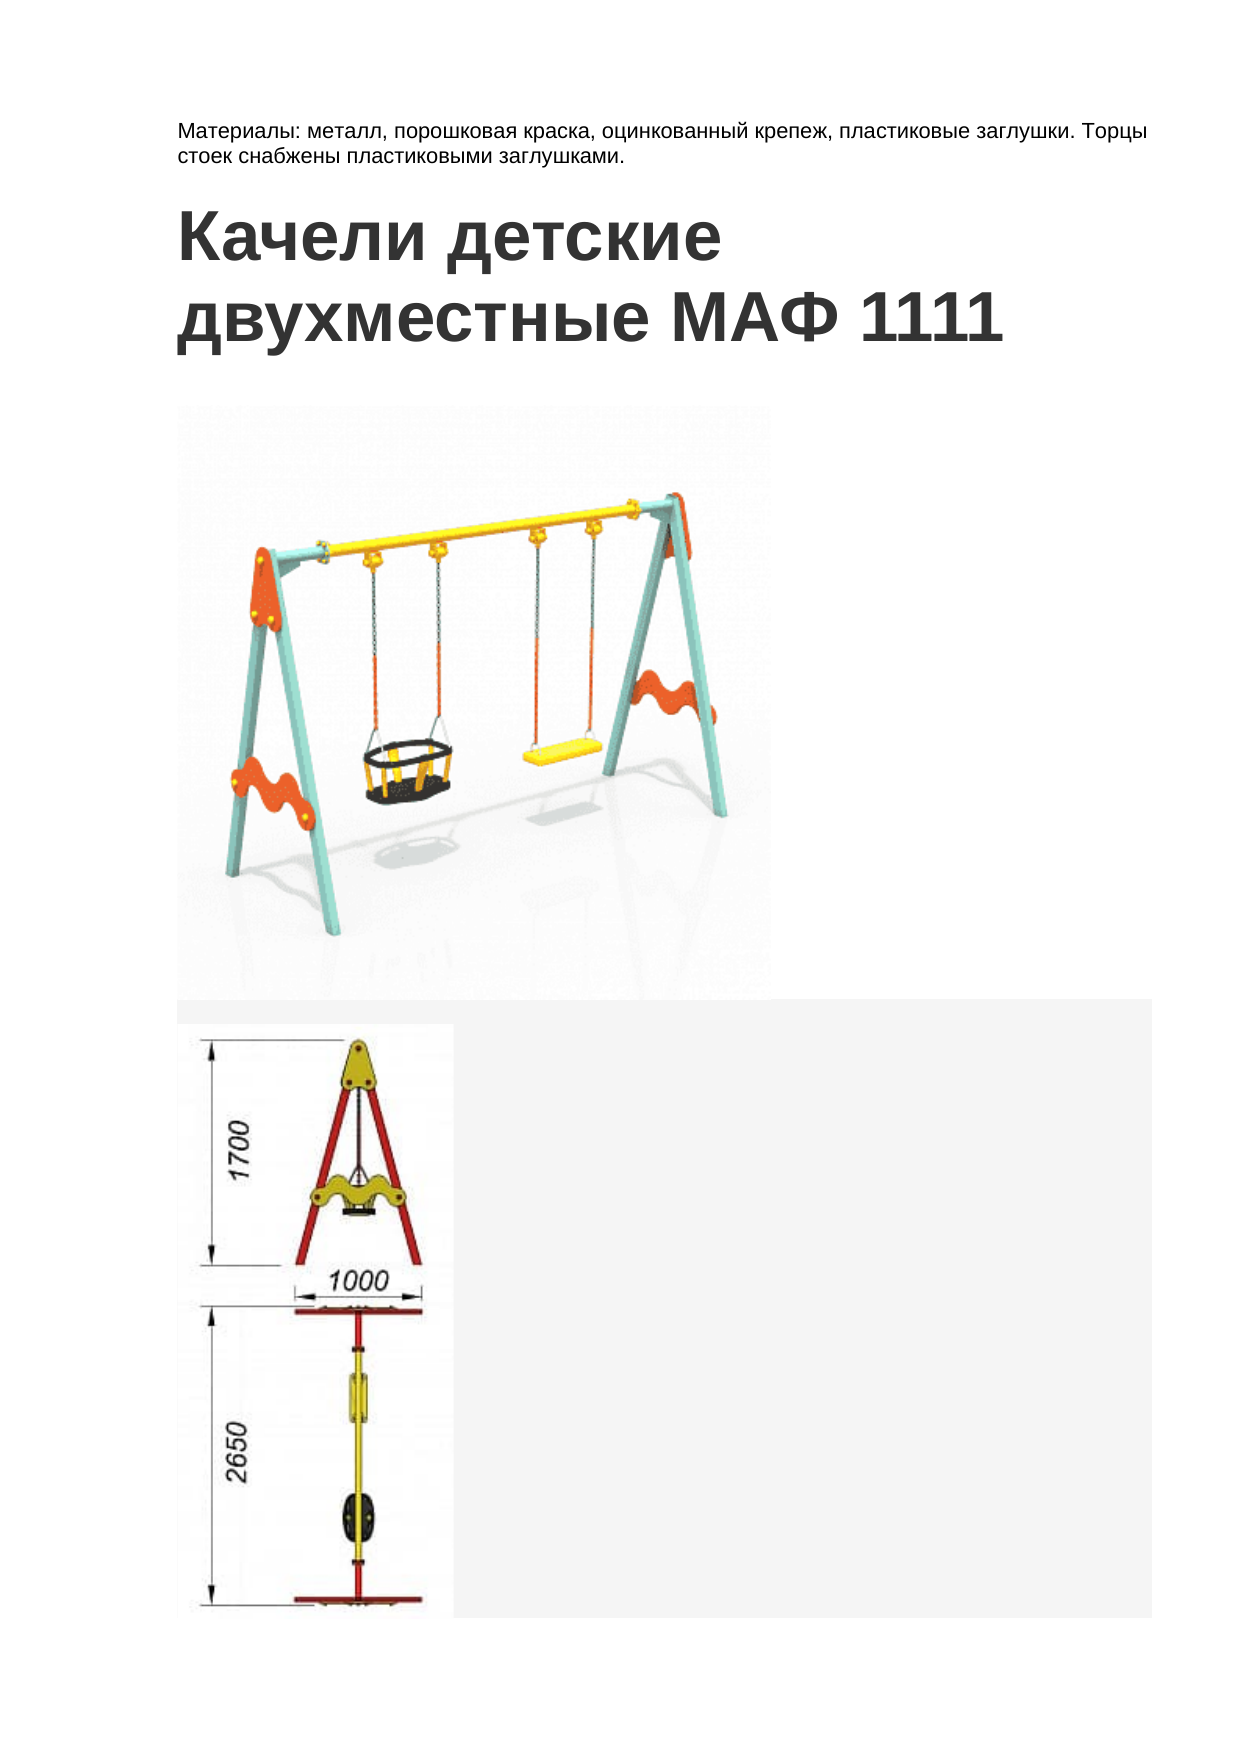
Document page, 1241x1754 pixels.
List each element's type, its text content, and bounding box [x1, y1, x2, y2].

picture [177, 1024, 454, 1619]
picture [177, 405, 771, 1000]
text Качели детские двухместные МАФ 1111 [177, 194, 1152, 357]
text Материалы: металл, порошковая краска, оцинкованный крепеж, пластиковые заглушки. Торцы стоек снабжены пластиковыми заглушками. [177, 118, 1152, 168]
